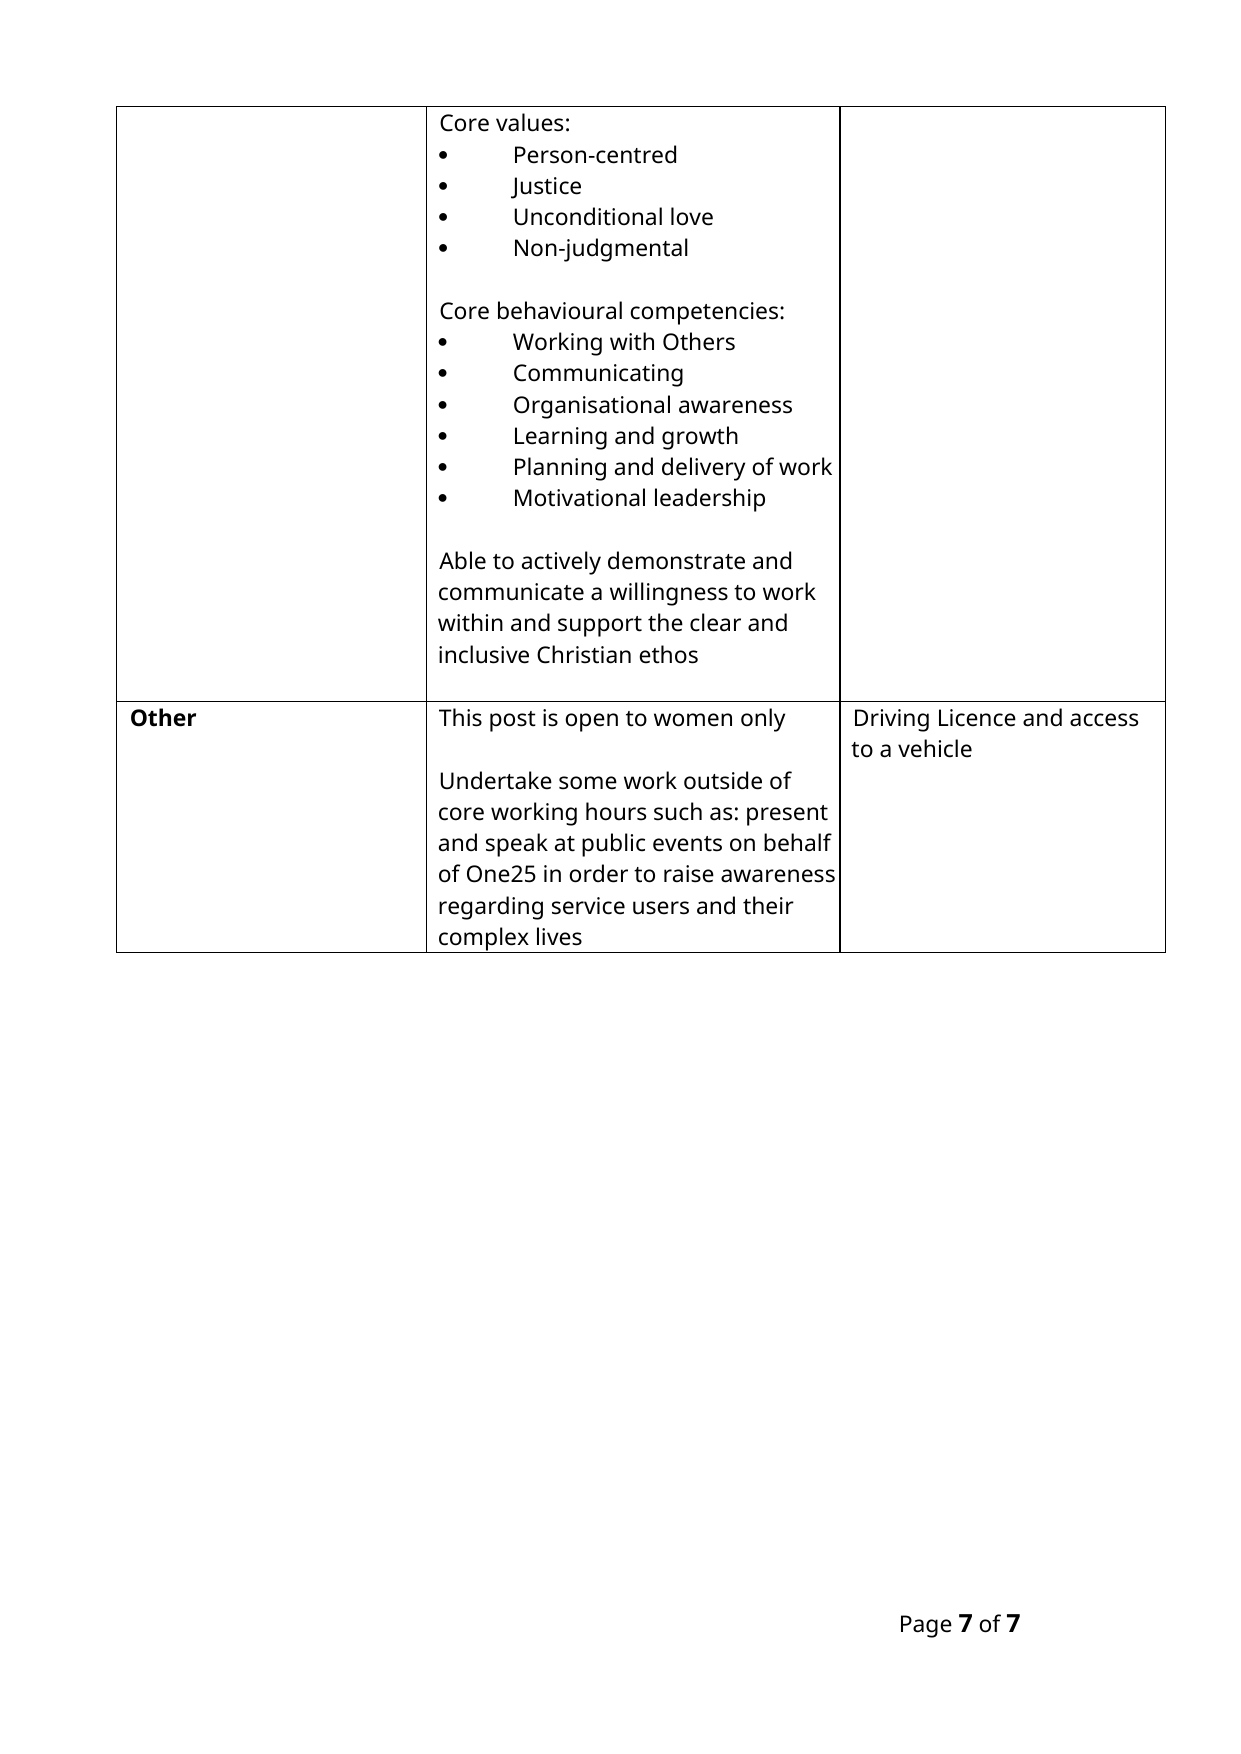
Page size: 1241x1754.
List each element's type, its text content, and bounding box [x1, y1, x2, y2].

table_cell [427, 107, 839, 701]
table_cell Driving Licence and access to a vehicle [841, 702, 1165, 952]
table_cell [117, 107, 426, 701]
table_cell This post is open to women only Undertake some work outside of core working hours such as: present and speak at public events on behalf of One25 in order to raise awareness regarding service users and their complex lives [427, 702, 839, 952]
table_cell [841, 107, 1165, 701]
table_cell Other [117, 702, 426, 952]
